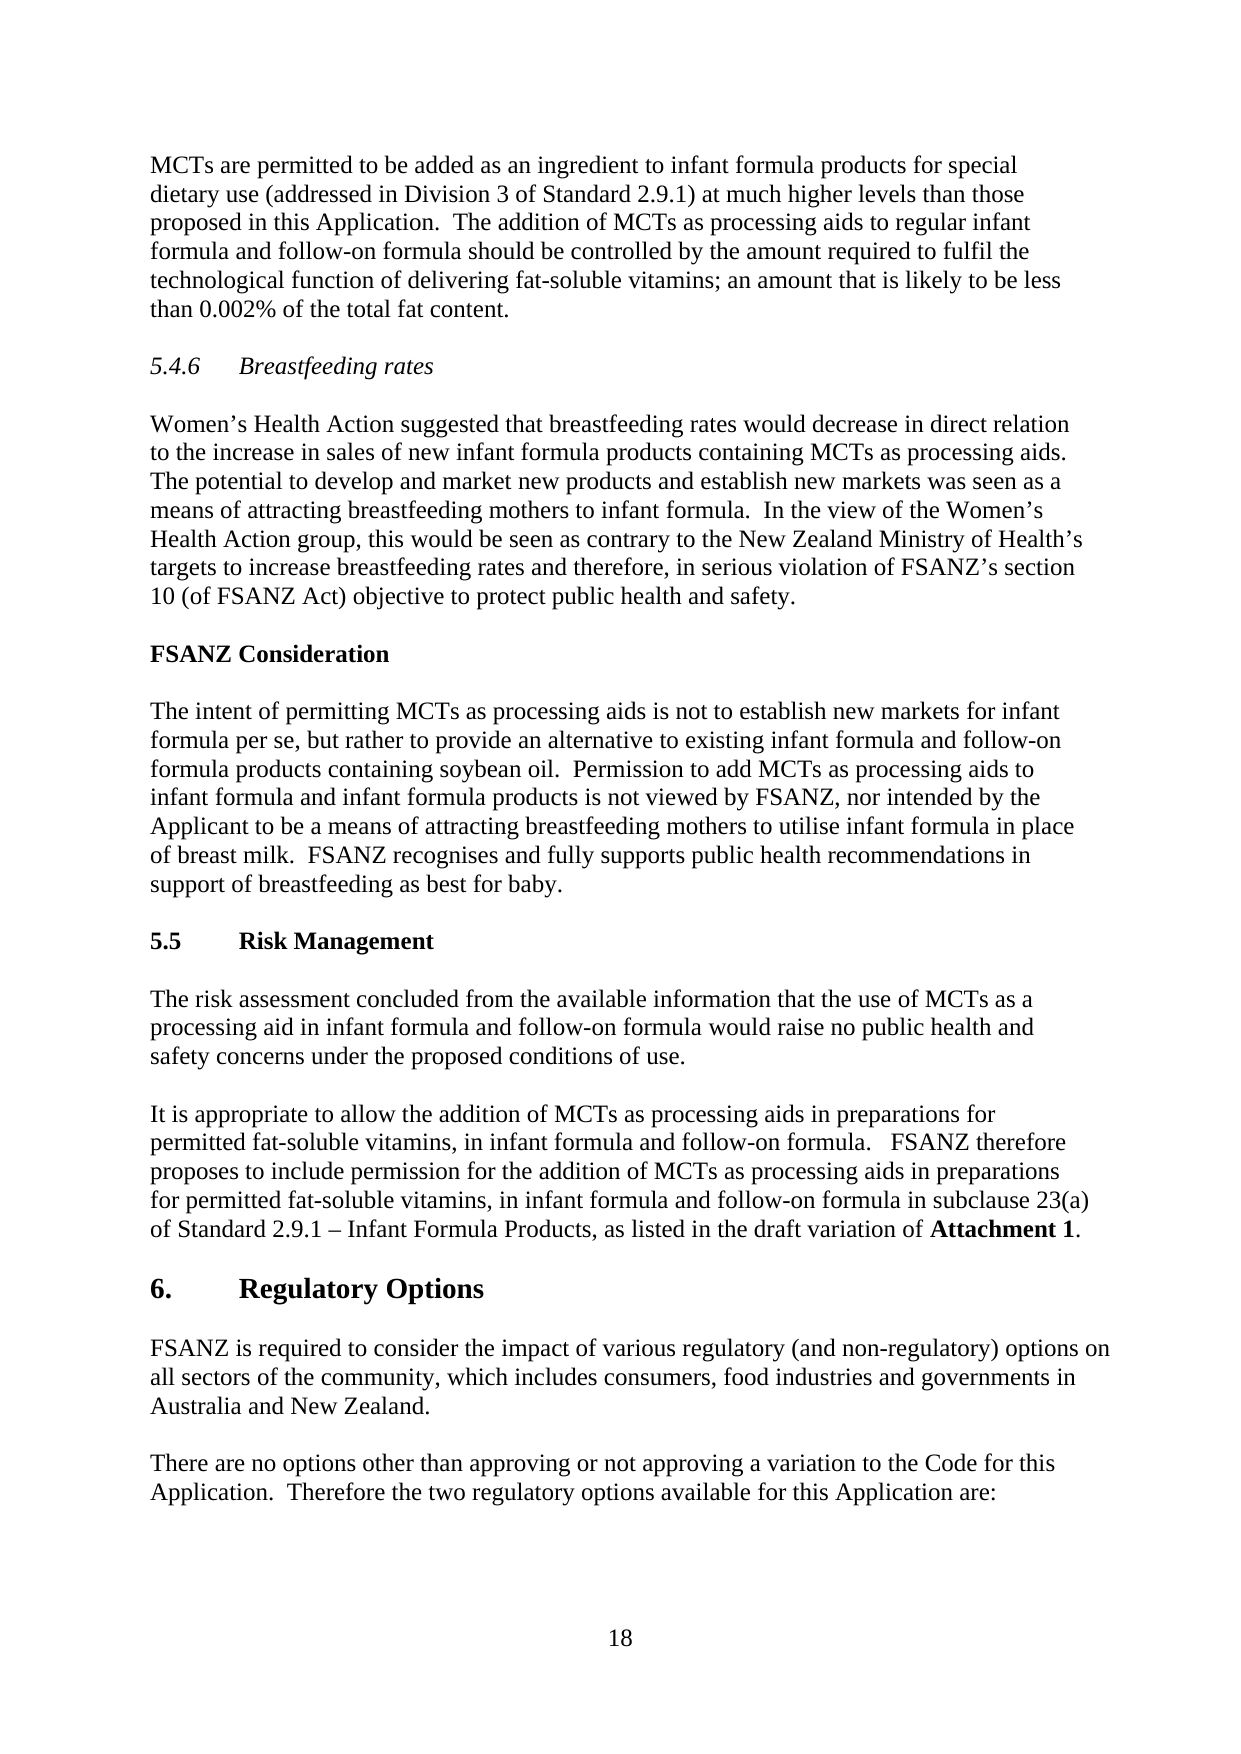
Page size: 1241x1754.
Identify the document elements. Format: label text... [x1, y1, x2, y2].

text Women’s Health Action suggested that breastfeeding rates would decrease in direct relation to the increase in sales of new infant formula products containing MCTs as processing aids. The potential to develop and market new products and establish new markets was seen as a means of attracting breastfeeding mothers to infant formula. In the view of the Women’s Health Action group, this would be seen as contrary to the New Zealand Ministry of Health’s targets to increase breastfeeding rates and therefore, in serious violation of FSANZ’s section 10 (of FSANZ Act) objective to protect public health and safety. [150, 409, 1090, 610]
text FSANZ is required to consider the impact of various regulatory (and non-regulatory) options on all sectors of the community, which includes consumers, food industries and governments in and . [150, 1333, 1125, 1420]
subtitle 5.4.6 Breastfeeding rates [150, 351, 1090, 380]
text It is appropriate to allow the addition of MCTs as processing aids in preparations for permitted fat-soluble vitamins, in infant formula and follow-on formula. FSANZ therefore proposes to include permission for the addition of MCTs as processing aids in preparations for permitted fat-soluble vitamins, in infant formula and follow-on formula in subclause 23(a) of Standard 2.9.1 – Infant Formula Products, as listed in the draft variation of Attachment 1. [150, 1099, 1090, 1242]
text There are no options other than approving or not approving a variation to the Code for this Application. Therefore the two regulatory options available for this Application are: [150, 1448, 1090, 1506]
subtitle FSANZ Consideration [150, 639, 1090, 667]
text MCTs are permitted to be added as an ingredient to infant formula products for special dietary use (addressed in Division 3 of Standard 2.9.1) at much higher levels than those proposed in this Application. The addition of MCTs as processing aids to regular infant formula and follow-on formula should be controlled by the amount required to fulfil the technological function of delivering fat-soluble vitamins; an amount that is likely to be less than 0.002% of the total fat content. [150, 150, 1090, 322]
text The risk assessment concluded from the available information that the use of MCTs as a processing aid in infant formula and follow-on formula would raise no public health and safety concerns under the proposed conditions of use. [150, 984, 1090, 1070]
subtitle 6. Regulatory Options [150, 1271, 1090, 1305]
subtitle 5.5 Risk Management [150, 926, 1090, 955]
text The intent of permitting MCTs as processing aids is not to establish new markets for infant formula per se, but rather to provide an alternative to existing infant formula and follow-on formula products containing soybean oil. Permission to add MCTs as processing aids to infant formula and infant formula products is not viewed by FSANZ, nor intended by the Applicant to be a means of attracting breastfeeding mothers to utilise infant formula in place of breast milk. FSANZ recognises and fully supports public health recommendations in support of breastfeeding as best for baby. [150, 696, 1090, 897]
